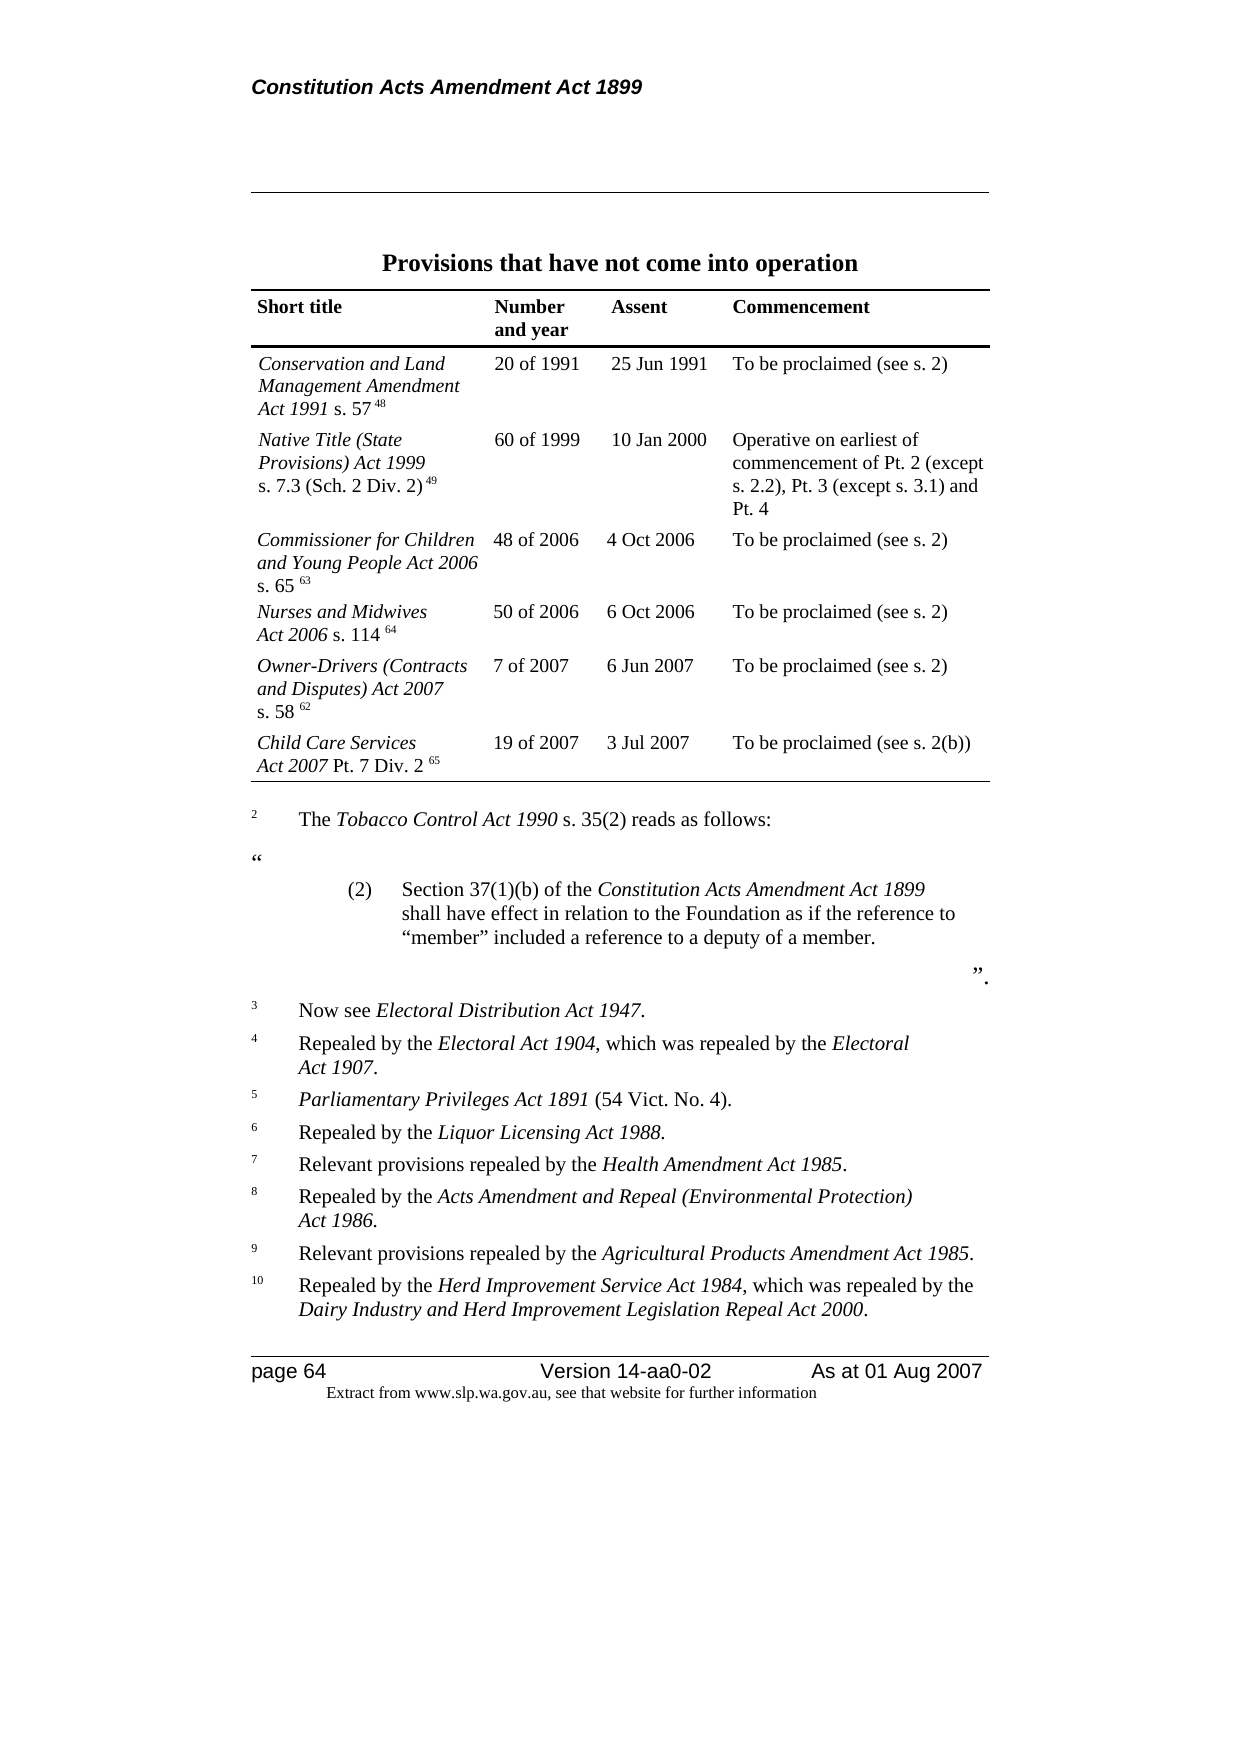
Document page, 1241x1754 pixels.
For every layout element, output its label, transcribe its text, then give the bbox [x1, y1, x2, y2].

text 2 The Tobacco Control Act 1990 s. 35(2) reads as follows: [251, 807, 989, 831]
table_cell 25 Jun 1991 [605, 348, 726, 424]
text 4 Repealed by the Electoral Act 1904, which was repealed by the Electoral Act 1907. [251, 1031, 989, 1079]
table_cell 3 Jul 2007 [601, 727, 726, 781]
table_cell 6 Jun 2007 [601, 650, 726, 727]
table_cell To be proclaimed (see s. 2) [726, 524, 990, 596]
text 7 Relevant provisions repealed by the Health Amendment Act 1985. [251, 1152, 989, 1176]
table_cell Conservation and Land Management Amendment Act 1991 s. 57 48 [251, 348, 488, 424]
text 8 Repealed by the Acts Amendment and Repeal (Environmental Protection) Act 1986. [251, 1184, 989, 1232]
text (2) Section 37(1)(b) of the Constitution Acts Amendment Act 1899 shall have effect in relation to the Foundation as if the reference to “member” included a reference to a deputy of a member. [313, 877, 960, 949]
table_cell To be proclaimed (see s. 2) [726, 348, 990, 424]
table_cell 60 of 1999 [489, 424, 605, 524]
table_cell 4 Oct 2006 [601, 524, 726, 596]
table_cell Native Title (State Provisions) Act 1999 s. 7.3 (Sch. 2 Div. 2) 49 [251, 424, 488, 524]
table_cell 7 of 2007 [487, 650, 601, 727]
table_header Number and year [489, 291, 605, 345]
table_cell Nurses and Midwives Act 2006 s. 114 64 [251, 596, 487, 650]
text 9 Relevant provisions repealed by the Agricultural Products Amendment Act 1985. [251, 1241, 989, 1265]
table_cell Child Care Services Act 2007 Pt. 7 Div. 2 65 [251, 727, 487, 781]
table_cell To be proclaimed (see s. 2(b)) [726, 727, 990, 781]
table_cell Operative on earliest of commencement of Pt. 2 (except s. 2.2), Pt. 3 (except s. 3.1) and Pt. 4 [726, 424, 990, 524]
table_cell 48 of 2006 [487, 524, 601, 596]
table_cell Commissioner for Children and Young People Act 2006 s. 65 63 [251, 524, 487, 596]
table_cell To be proclaimed (see s. 2) [726, 596, 990, 650]
table_header Commencement [726, 291, 990, 345]
table_cell Owner-Drivers (Contracts and Disputes) Act 2007 s. 58 62 [251, 650, 487, 727]
table_cell 50 of 2006 [487, 596, 601, 650]
table_cell 10 Jan 2000 [605, 424, 726, 524]
text 6 Repealed by the Liquor Licensing Act 1988. [251, 1119, 989, 1144]
text 5 Parliamentary Privileges Act 1891 (54 Vict. No. 4). [251, 1087, 989, 1111]
text “ [251, 848, 989, 877]
table_cell 20 of 1991 [489, 348, 605, 424]
table_cell To be proclaimed (see s. 2) [726, 650, 990, 727]
table_cell 19 of 2007 [487, 727, 601, 781]
text ”. [251, 961, 989, 990]
table_header Assent [605, 291, 726, 345]
text 10 Repealed by the Herd Improvement Service Act 1984, which was repealed by the Dairy Industry and Herd Improvement Legislation Repeal Act 2000. [251, 1273, 989, 1321]
table_cell 6 Oct 2006 [601, 596, 726, 650]
subtitle Provisions that have not come into operation [251, 248, 989, 277]
table_header Short title [251, 291, 488, 345]
text 3 Now see Electoral Distribution Act 1947. [251, 998, 989, 1022]
